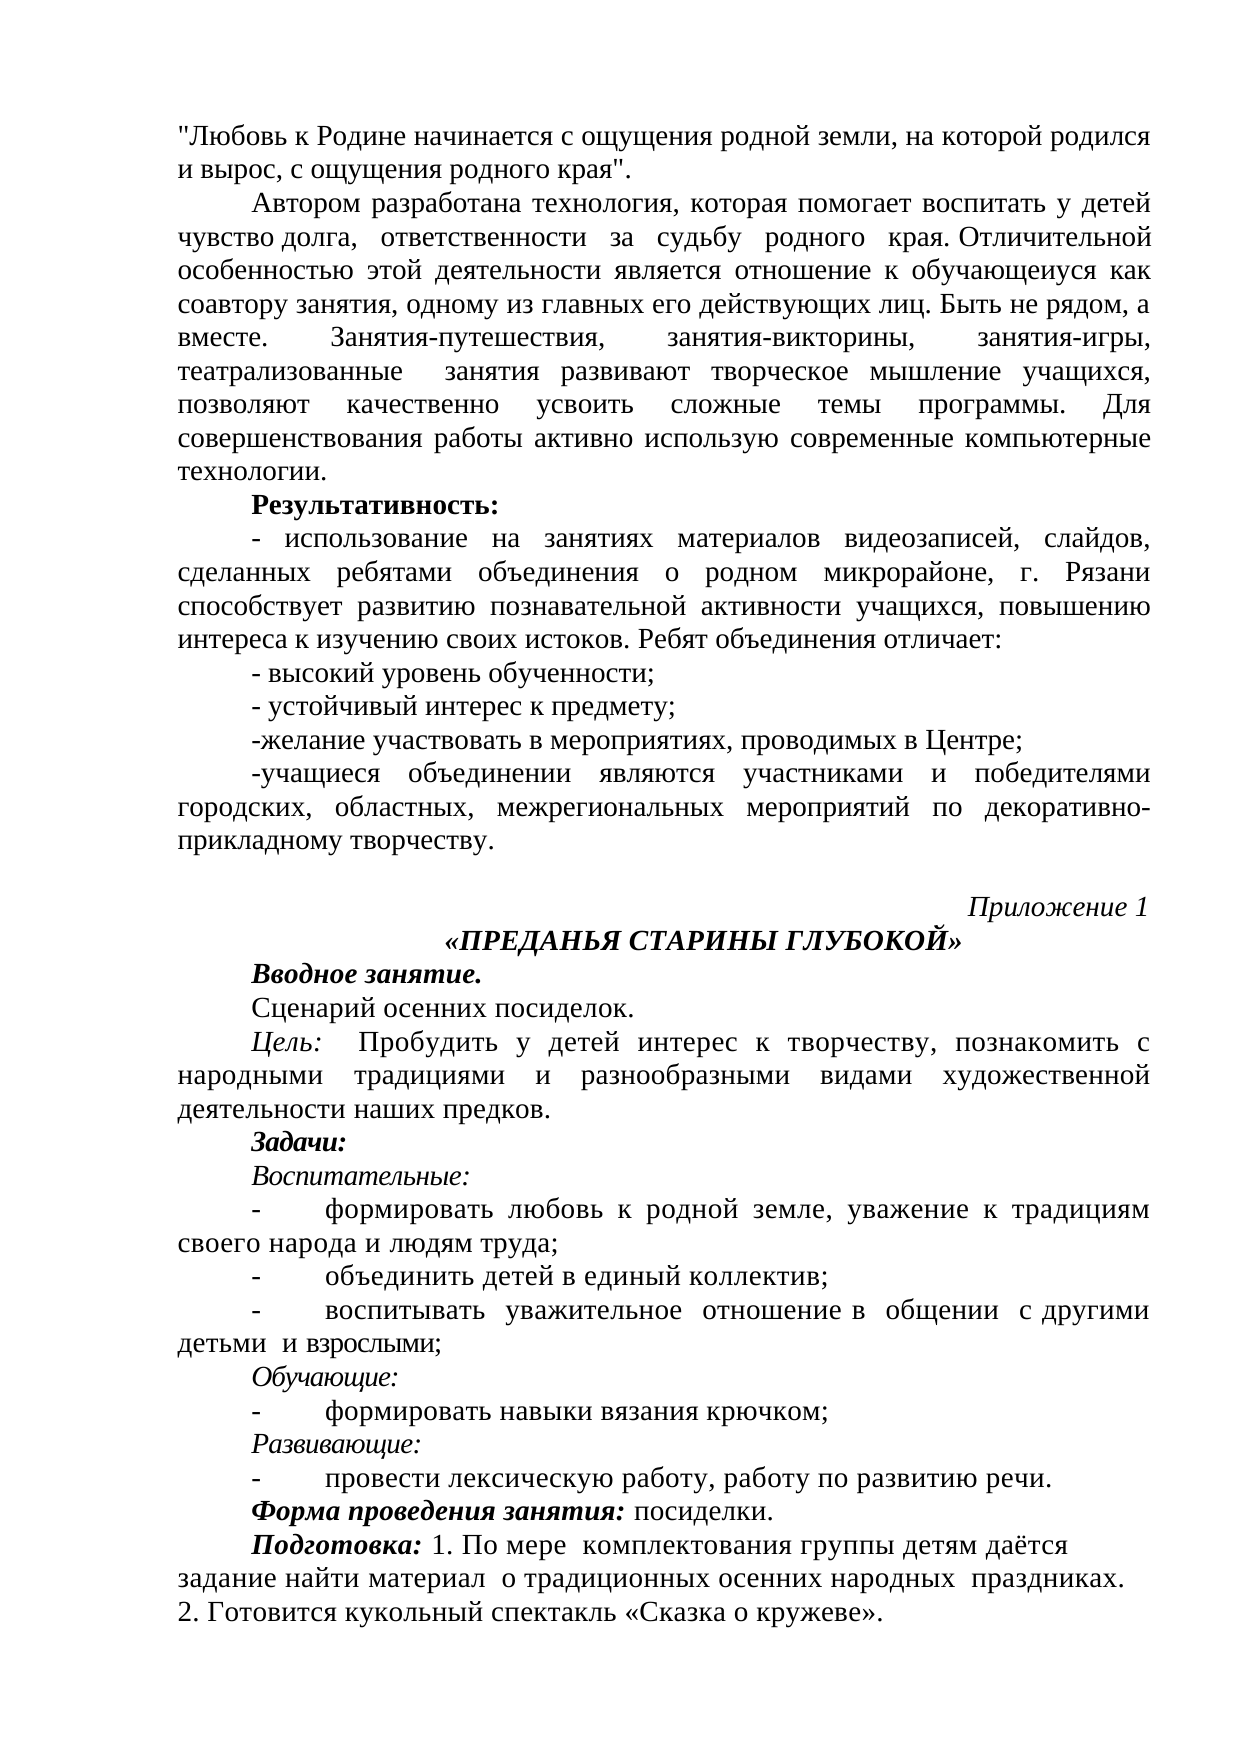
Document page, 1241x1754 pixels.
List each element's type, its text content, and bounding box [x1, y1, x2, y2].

text - высокий уровень обученности; [177, 655, 1152, 688]
text -желание участвовать в мероприятиях, проводимых в Центре; [177, 722, 1152, 755]
text - формировать навыки вязания крючком; [177, 1393, 1152, 1426]
text Развивающие: [177, 1426, 1152, 1460]
text - провести лексическую работу, работу по развитию речи. [177, 1460, 1152, 1493]
text Форма проведения занятия: посиделки. [177, 1493, 1152, 1527]
text -учащиеся объединении являются участниками и победителями городских, областных, межрегиональных мероприятий по декоративно-прикладному творчеству. [177, 755, 1152, 856]
text Задачи: [177, 1124, 1152, 1158]
text Подготовка: 1. По мере комплектования группы детям даётся задание найти материал о традиционных осенних народных праздниках. 2. Готовится кукольный спектакль «Сказка о кружеве». [177, 1527, 1152, 1627]
text Обучающие: [177, 1359, 1152, 1393]
text - использование на занятиях материалов видеозаписей, слайдов, сделанных ребятами объединения о родном микрорайоне, г. Рязани способствует развитию познавательной активности учащихся, повышению интереса к изучению своих истоков. Ребят объединения отличает: [177, 521, 1152, 655]
text «ПРЕДАНЬЯ СТАРИНЫ ГЛУБОКОЙ» [177, 923, 1152, 957]
text Воспитательные: [177, 1158, 1152, 1191]
text - устойчивый интерес к предмету; [177, 688, 1152, 722]
text Сценарий осенних посиделок. [177, 990, 1152, 1024]
list объединить детей в единый коллектив; [177, 1258, 1152, 1292]
text Результативность: [177, 487, 1152, 521]
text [177, 118, 1152, 185]
subtitle Приложение 1 [177, 889, 1152, 923]
text Автором разработана технология, которая помогает воспитать у детей чувство долга, ответственности за судьбу родного края. Отличительной особенностью этой деятельности является отношение к обучающеиуся как соавтору занятия, одному из главных его действующих лиц. Быть не рядом, а вместе. Занятия-путешествия, занятия-викторины, занятия-игры, театрализованные занятия развивают творческое мышление учащихся, позволяют качественно усвоить сложные темы программы. Для совершенствования работы активно использую современные компьютерные технологии. [177, 185, 1152, 487]
list формировать любовь к родной земле, уважение к традициям своего народа и людям труда; [177, 1191, 1152, 1258]
text Вводное занятие. [177, 957, 1152, 990]
list воспитывать уважительное отношение в общении с другими детьми и взрослыми; [177, 1292, 1152, 1359]
text Цель: Пробудить у детей интерес к творчеству, познакомить с народными традициями и разнообразными видами художественной деятельности наших предков. [177, 1024, 1152, 1124]
